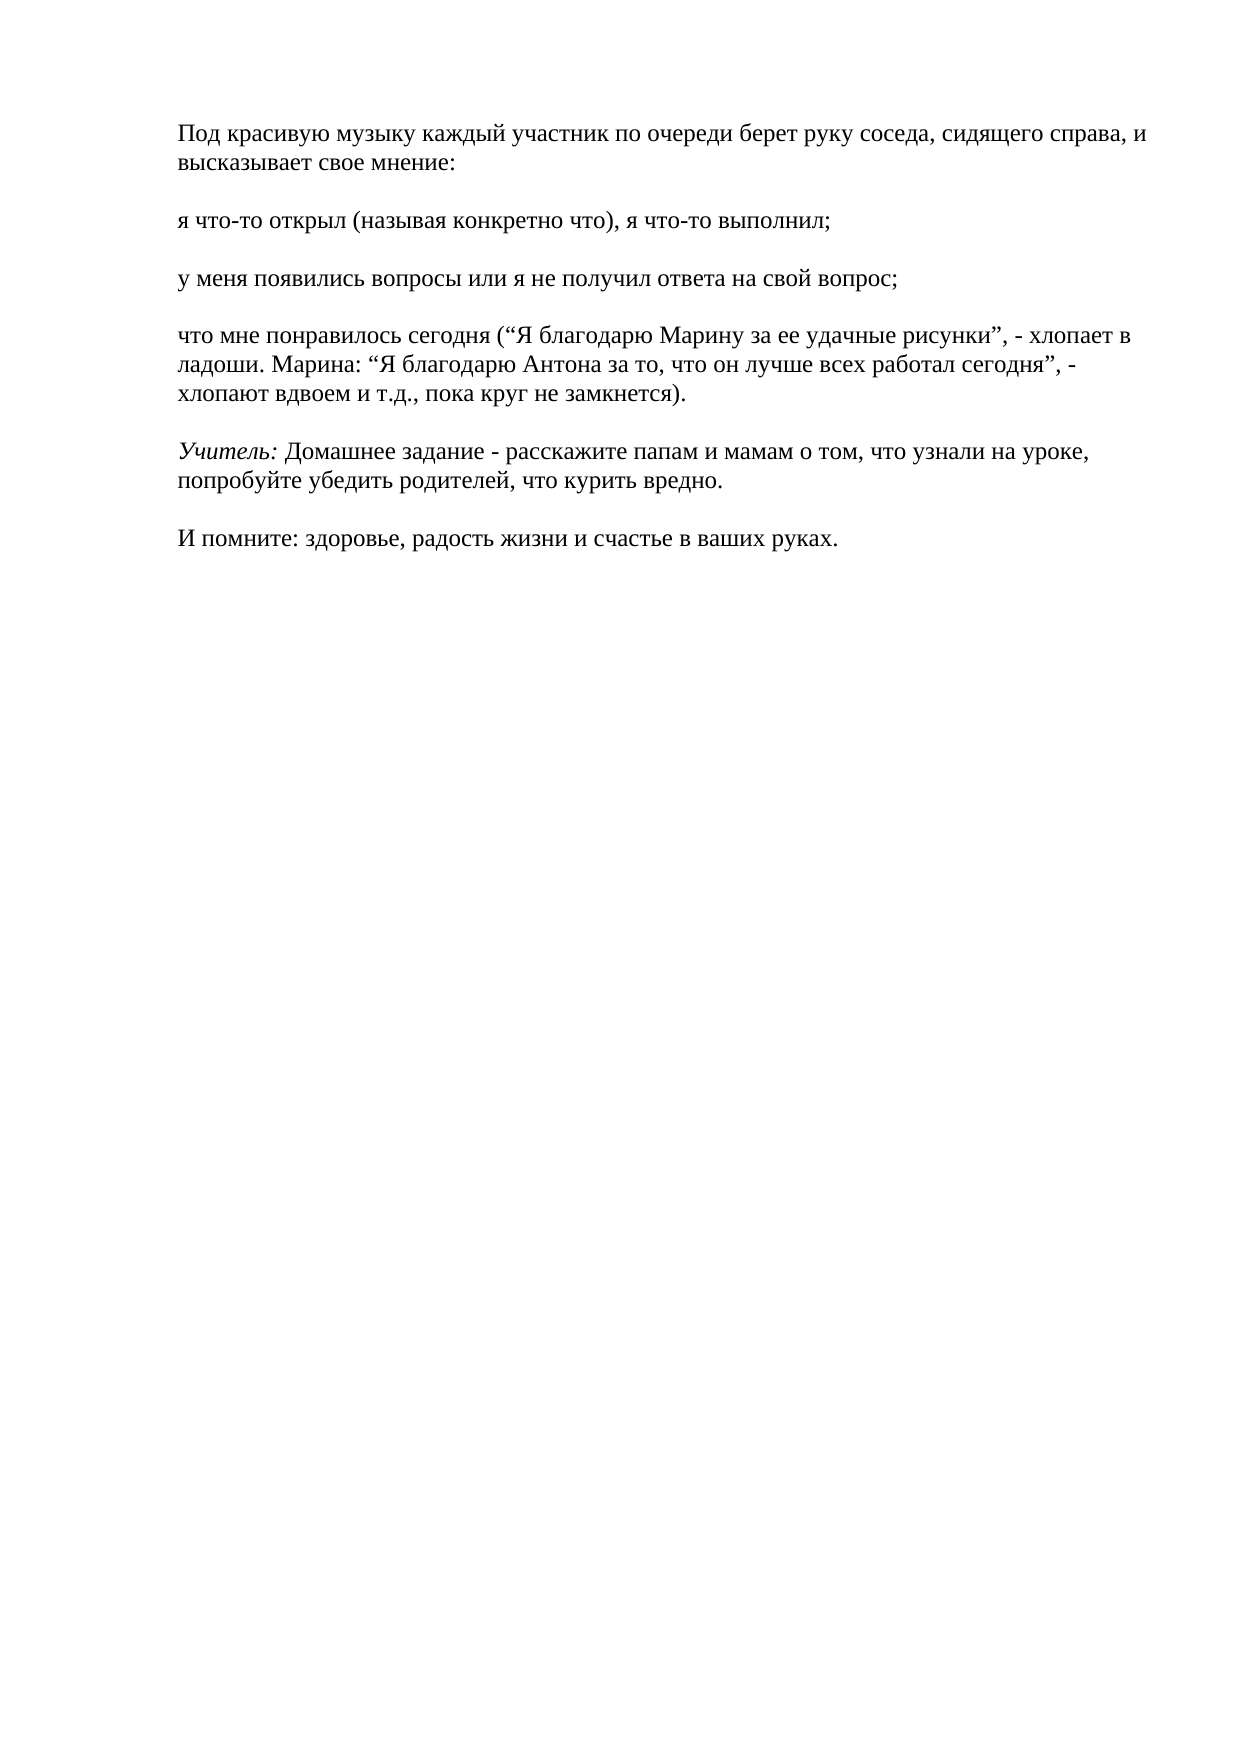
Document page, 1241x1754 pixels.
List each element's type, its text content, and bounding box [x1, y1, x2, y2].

text И помните: здоровье, радость жизни и счастье в ваших руках. [177, 523, 1152, 551]
text что мне понравилось сегодня (“Я благодарю Марину за ее удачные рисунки”, - хлопает в ладоши. Марина: “Я благодарю Антона за то, что он лучше всех работал сегодня”, - хлопают вдвоем и т.д., пока круг не замкнется). [177, 321, 1152, 407]
text Учитель: Домашнее задание - расскажите папам и мамам о том, что узнали на уроке, попробуйте убедить родителей, что курить вредно. [177, 436, 1152, 493]
text я что-то открыл (называя конкретно что), я что-то выполнил; [177, 205, 1152, 233]
text Под красивую музыку каждый участник по очереди берет руку соседа, сидящего справа, и высказывает свое мнение: [177, 118, 1152, 176]
text у меня появились вопросы или я не получил ответа на свой вопрос; [177, 263, 1152, 291]
